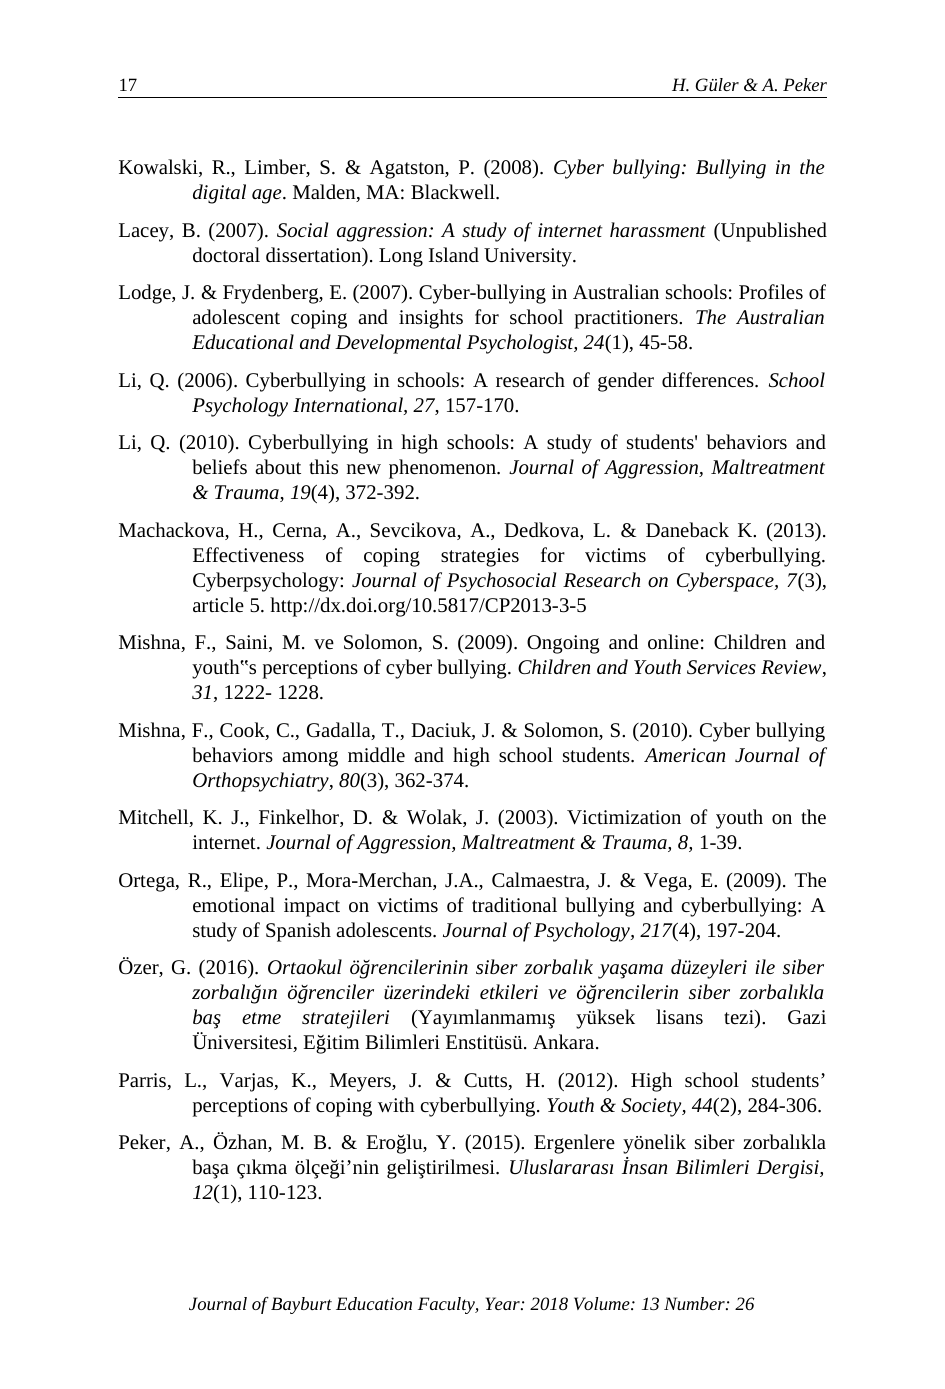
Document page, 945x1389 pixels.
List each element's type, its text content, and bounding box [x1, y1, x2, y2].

text Kowalski, R., Limber, S. & Agatston, P. (2008). Cyber bullying: Bullying in the digital age. Malden, MA: Blackwell. [118, 154, 827, 204]
text Parris, L., Varjas, K., Meyers, J. & Cutts, H. (2012). High school students’ perceptions of coping with cyberbullying. Youth & Society, 44(2), 284-306. [118, 1067, 827, 1117]
text Mishna, F., Saini, M. ve Solomon, S. (2009). Ongoing and online: Children and youth‟s perceptions of cyber bullying. Children and Youth Services Review, 31, 1222- 1228. [118, 629, 827, 704]
text Peker, A., Özhan, M. B. & Eroğlu, Y. (2015). Ergenlere yönelik siber zorbalıkla başa çıkma ölçeği’nin geliştirilmesi. Uluslararası İnsan Bilimleri Dergisi, 12(1), 110-123. [118, 1129, 827, 1204]
text Ortega, R., Elipe, P., Mora-Merchan, J.A., Calmaestra, J. & Vega, E. (2009). The emotional impact on victims of traditional bullying and cyberbullying: A study of Spanish adolescents. Journal of Psychology, 217(4), 197-204. [118, 867, 827, 942]
text Li, Q. (2006). Cyberbullying in schools: A research of gender differences. School Psychology International, 27, 157-170. [118, 367, 827, 417]
text Lodge, J. & Frydenberg, E. (2007). Cyber-bullying in Australian schools: Profiles of adolescent coping and insights for school practitioners. The Australian Educational and Developmental Psychologist, 24(1), 45-58. [118, 279, 827, 354]
text Özer, G. (2016). Ortaokul öğrencilerinin siber zorbalık yaşama düzeyleri ile siber zorbalığın öğrenciler üzerindeki etkileri ve öğrencilerin siber zorbalıkla baş etme stratejileri (Yayımlanmamış yüksek lisans tezi). Gazi Üniversitesi, Eğitim Bilimleri Enstitüsü. Ankara. [118, 954, 827, 1054]
text Li, Q. (2010). Cyberbullying in high schools: A study of students' behaviors and beliefs about this new phenomenon. Journal of Aggression, Maltreatment & Trauma, 19(4), 372-392. [118, 429, 827, 504]
text Machackova, H., Cerna, A., Sevcikova, A., Dedkova, L. & Daneback K. (2013). Effectiveness of coping strategies for victims of cyberbullying. Cyberpsychology: Journal of Psychosocial Research on Cyberspace, 7(3), article 5. http://dx.doi.org/10.5817/CP2013-3-5 [118, 517, 827, 617]
text Mishna, F., Cook, C., Gadalla, T., Daciuk, J. & Solomon, S. (2010). Cyber bullying behaviors among middle and high school students. American Journal of Orthopsychiatry, 80(3), 362-374. [118, 717, 827, 792]
text Mitchell, K. J., Finkelhor, D. & Wolak, J. (2003). Victimization of youth on the internet. Journal of Aggression, Maltreatment & Trauma, 8, 1-39. [118, 804, 827, 854]
text Lacey, B. (2007). Social aggression: A study of internet harassment (Unpublished doctoral dissertation). Long Island University. [118, 217, 827, 267]
